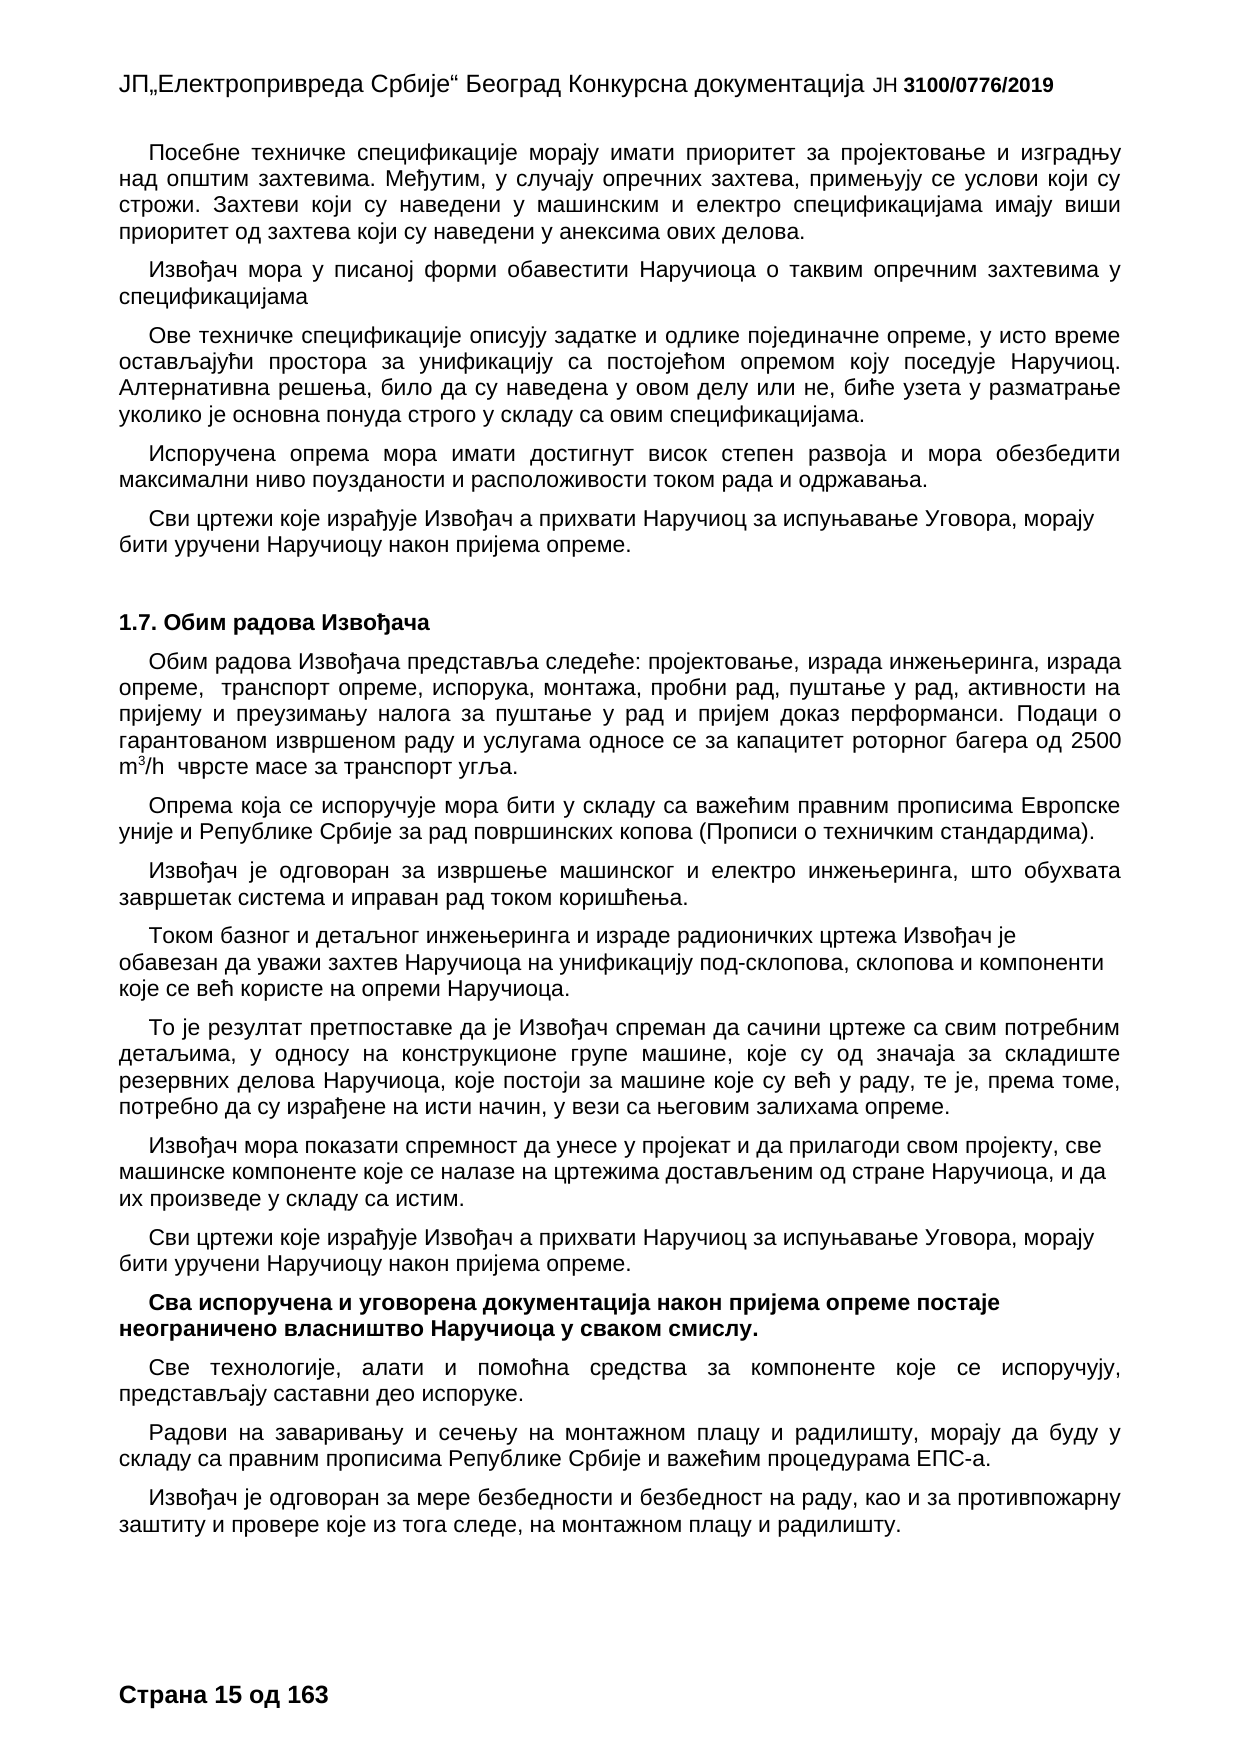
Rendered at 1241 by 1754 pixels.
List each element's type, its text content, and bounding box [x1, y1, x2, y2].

text Извођач је одговоран за извршење машинског и електро инжењеринга, што обухвата завршетак система и иправан рад током коришћења. [119, 857, 1121, 910]
text Све технологије, алати и помоћна средства за компоненте које се испоручују, представљају саставни део испоруке. [119, 1354, 1121, 1407]
text Сва испоручена и уговорена документација након пријема опреме постаје неограничено власништво Наручиоца у сваком смислу. [119, 1289, 1121, 1341]
text Ове техничке спецификације описују задатке и одлике појединачне опреме, у исто време остављајући простора за унификацију са постојећом опремом коју поседује Наручиоц. Алтернативна решења, било да су наведена у овом делу или не, биће узета у разматрање уколико је основна понуда строго у складу са овим спецификацијама. [119, 322, 1121, 427]
text То је резултат претпоставке да је Извођач спреман да сачини цртеже са свим потребним детаљима, у односу на конструкционе групе машине, које су од значаја за складиште резервних делова Наручиоца, које постоји за машине које су већ у раду, те је, према томе, потребно да су израђене на исти начин, у вези са његовим залихама опреме. [119, 1014, 1121, 1119]
text Опрема која се испоручује мора бити у складу са важећим правним прописима Европске уније и Републике Србије за рад површинских копова (Прописи о техничким стандардима). [119, 792, 1121, 845]
text Током базног и детаљног инжењеринга и израде радионичких цртежа Извођач је обавезан да уважи захтев Наручиоца на унификацију под-склопова, склопова и компоненти које се већ користе на опреми Наручиоца. [119, 922, 1121, 1001]
text Извођач је одговоран за мере безбедности и безбедност на раду, као и за противпожарну заштиту и провере које из тога следе, на монтажном плацу и радилишту. [119, 1484, 1121, 1537]
text Посебне техничке спецификације морају имати приоритет за пројектовање и изградњу над општим захтевима. Међутим, у случају опречних захтева, примењују се услови који су строжи. Захтеви који су наведени у машинским и електро спецификацијама имају виши приоритет од захтева који су наведени у анексима ових делова. [119, 138, 1121, 244]
text Извођач мора показати спремност да унесе у пројекат и да прилагоди свом пројекту, све машинске компоненте које се налазе на цртежима достављеним од стране Наручиоца, и да их произведе у складу са истим. [119, 1132, 1121, 1211]
text Испоручена опрема мора имати достигнут висок степен развоја и мора обезбедити максимални ниво поузданости и расположивости током рада и одржавања. [119, 439, 1121, 492]
text Радови на заваривању и сечењу на монтажном плацу и радилишту, морају да буду у складу са правним прописима Републике Србије и важећим процедурама ЕПС-а. [119, 1419, 1121, 1472]
subtitle 1.7. Обим радова Извођача [119, 609, 1121, 635]
text Обим радова Извођача представља следеће: пројектовање, израда инжењеринга, израда опреме, транспорт опреме, испорука, монтажа, пробни рад, пуштање у рад, активности на пријему и преузимању налога за пуштање у рад и пријем доказ перформанси. Подаци о гарантованом извршеном раду и услугама односе се за капацитет роторног багера од 2500 m3/h чврсте масе за транспорт угља. [119, 648, 1121, 779]
text Сви цртежи које израђује Извођач а прихвати Наручиоц за испуњавање Уговора, морају бити уручени Наручиоцу након пријема опреме. [119, 505, 1121, 557]
text Сви цртежи које израђује Извођач а прихвати Наручиоц за испуњавање Уговора, морају бити уручени Наручиоцу након пријема опреме. [119, 1223, 1121, 1276]
text Извођач мора у писаној форми обавестити Наручиоца о таквим опречним захтевима у спецификацијама [119, 256, 1121, 309]
